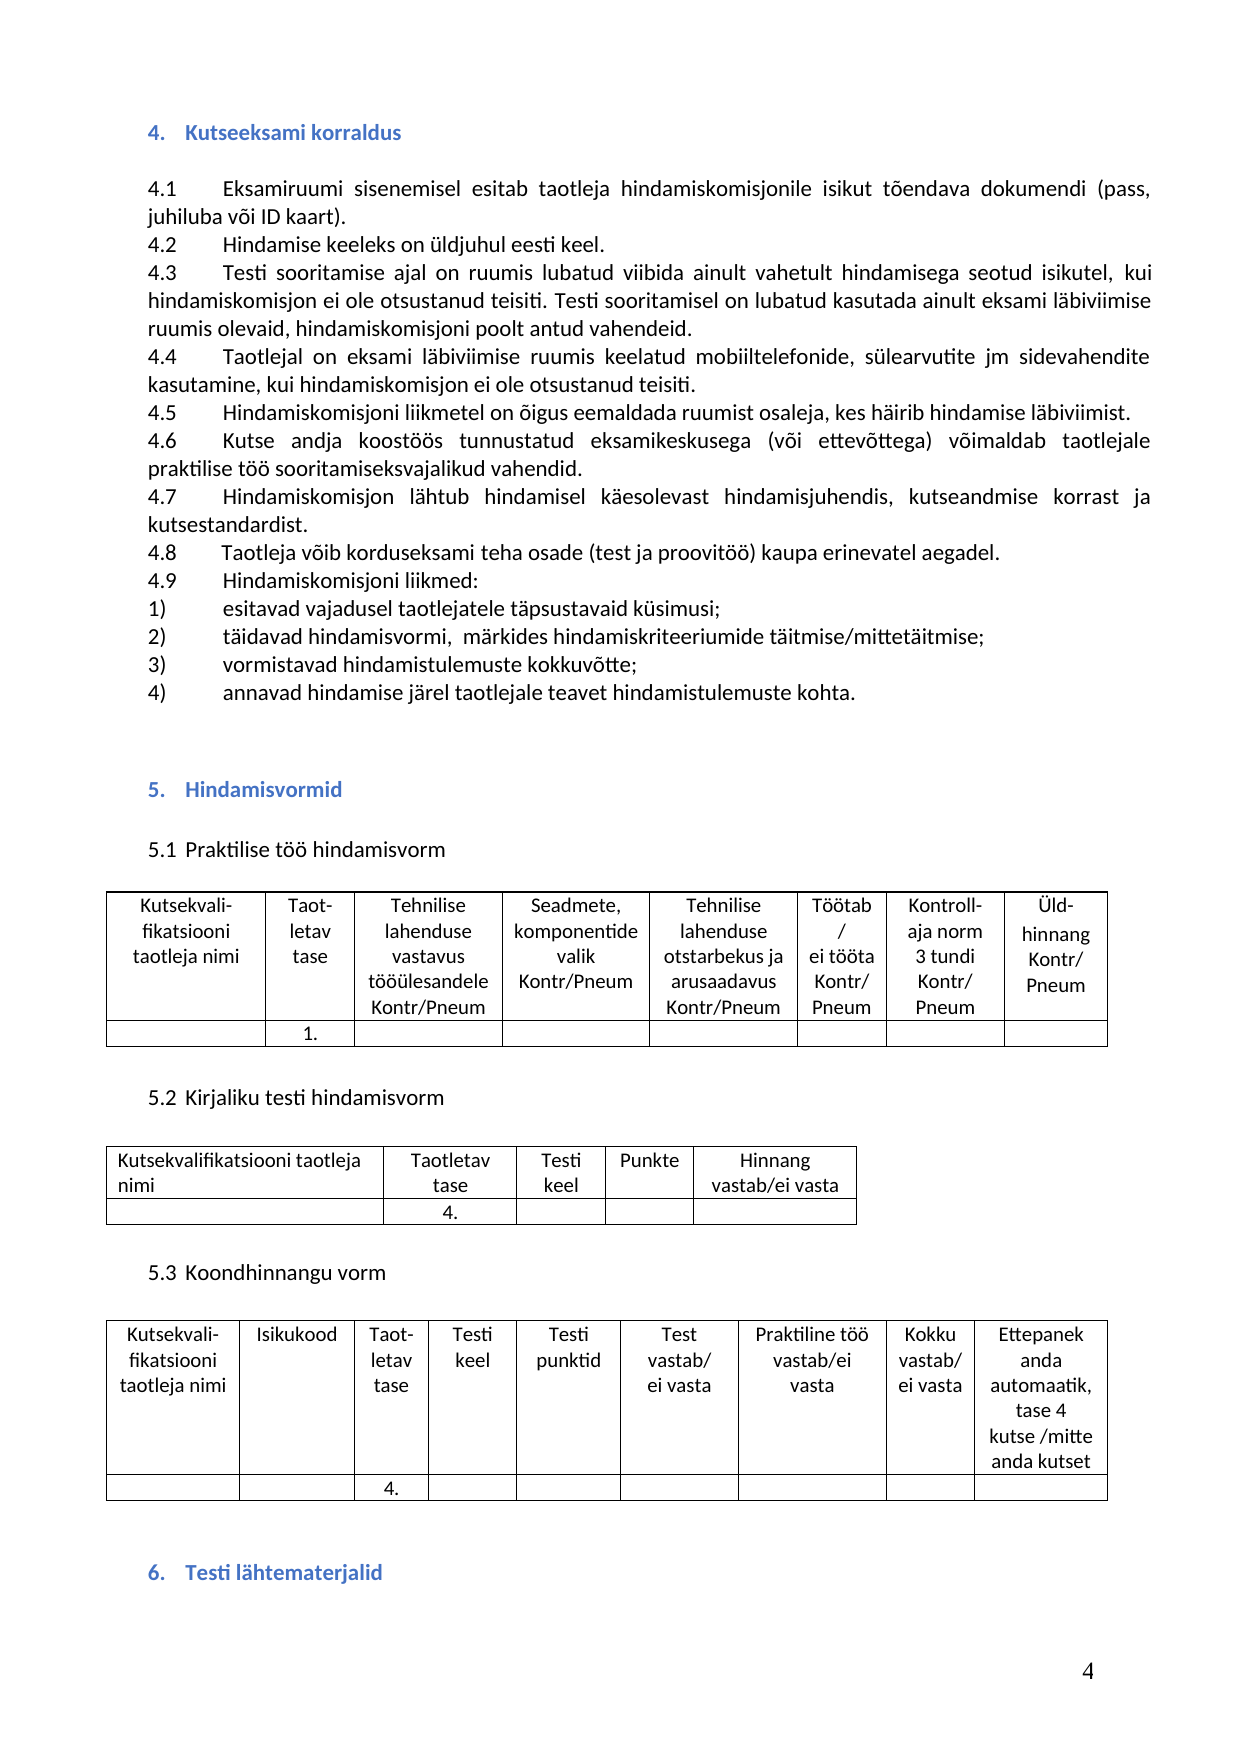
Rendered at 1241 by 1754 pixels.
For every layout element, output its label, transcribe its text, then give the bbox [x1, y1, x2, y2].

text 4.5 Hindamiskomisjoni liikmetel on õigus eemaldada ruumist osaleja, kes häirib hindamise läbiviimist. [148, 398, 1152, 426]
text 4.4 Taotlejal on eksami läbiviimise ruumis keelatud mobiiltelefonide, sülearvutite jm sidevahendite kasutamine, kui hindamiskomisjon ei ole otsustanud teisiti. [148, 342, 1152, 398]
text 1) esitavad vajadusel taotlejatele täpsustavaid küsimusi; [148, 594, 1152, 622]
table_header Testi punktid [517, 1321, 620, 1474]
table_cell [429, 1475, 516, 1500]
table_header Test vastab/ ei vasta [621, 1321, 738, 1474]
text 4.7 Hindamiskomisjon lähtub hindamisel käesolevast hindamisjuhendis, kutseandmise korrast ja kutsestandardist. [148, 482, 1152, 538]
table_header Taotletav tase [384, 1147, 516, 1198]
table_cell [887, 1021, 1004, 1046]
list Taotleja võib korduseksami teha osade (test ja proovitöö) kaupa erinevatel aegadel. [148, 538, 1152, 566]
table_cell [107, 1021, 265, 1046]
text 2) täidavad hindamisvormi, märkides hindamiskriteeriumide täitmise/mittetäitmise; [148, 622, 1152, 651]
table_cell [107, 1475, 239, 1500]
table_cell [517, 1475, 620, 1500]
text 4.6 Kutse andja koostöös tunnustatud eksamikeskusega (või ettevõttega) võimaldab taotlejale praktilise töö sooritamiseksvajalikud vahendid. [148, 426, 1152, 482]
text 4.1 Eksamiruumi sisenemisel esitab taotleja hindamiskomisjonile isikut tõendava dokumendi (pass, juhiluba või ID kaart). [148, 174, 1152, 230]
table_cell [739, 1475, 886, 1500]
table_cell [694, 1199, 856, 1224]
text 3) vormistavad hindamistulemuste kokkuvõtte; [148, 651, 1152, 678]
table_header Isikukood [240, 1321, 354, 1474]
table_cell [650, 1021, 797, 1046]
table_header Testi keel [517, 1147, 605, 1198]
table_cell 4. [355, 1475, 428, 1500]
list Kutseeksami korraldus [148, 118, 1152, 146]
table_header Kutsekvali-fikatsiooni taotleja nimi [107, 1321, 239, 1474]
table_header Ettepanek anda automaatik, tase 4 kutse /mitte anda kutset [975, 1321, 1107, 1474]
table_cell [503, 1021, 649, 1046]
table_cell [355, 1021, 502, 1046]
table_header Testi keel [429, 1321, 516, 1474]
table_cell 1. [266, 1021, 354, 1046]
table_header Töötab/ ei tööta Kontr/ Pneum [798, 893, 886, 1019]
text 4.2 Hindamise keeleks on üldjuhul eesti keel. [148, 230, 1152, 258]
table_cell [517, 1199, 605, 1224]
table_header Punkte [606, 1147, 693, 1198]
table_cell [975, 1475, 1107, 1500]
table_cell [798, 1021, 886, 1046]
table_header Taot- letav tase [355, 1321, 428, 1474]
table_cell [606, 1199, 693, 1224]
table_header Kontroll-aja norm 3 tundi Kontr/ Pneum [887, 893, 1004, 1019]
table_header Kokku vastab/ ei vasta [887, 1321, 974, 1474]
table_cell [887, 1475, 974, 1500]
text 4.9 Hindamiskomisjoni liikmed: [148, 566, 1152, 594]
table_header Tehnilise lahenduse vastavus tööülesandele Kontr/Pneum [355, 893, 502, 1019]
subtitle Kirjaliku testi hindamisvorm [148, 1083, 1240, 1111]
table_header Üld-hinnang Kontr/ Pneum [1005, 893, 1107, 1019]
subtitle Hindamisvormid [148, 775, 1240, 803]
table_header Kutsekvalifikatsiooni taotleja nimi [107, 1147, 383, 1198]
text 4) annavad hindamise järel taotlejale teavet hindamistulemuste kohta. [148, 678, 1152, 707]
text 4.3 Testi sooritamise ajal on ruumis lubatud viibida ainult vahetult hindamisega seotud isikutel, kui hindamiskomisjon ei ole otsustanud teisiti. Testi sooritamisel on lubatud kasutada ainult eksami läbiviimise ruumis olevaid, hindamiskomisjoni poolt antud vahendeid. [148, 258, 1152, 342]
table_cell [107, 1199, 383, 1224]
list Testi lähtematerjalid [148, 1558, 1240, 1586]
subtitle Koondhinnangu vorm [148, 1258, 1240, 1286]
table_cell [240, 1475, 354, 1500]
table_header Seadmete, komponentide valik Kontr/Pneum [503, 893, 649, 1019]
table_header Kutsekvali-fikatsiooni taotleja nimi [107, 893, 265, 1019]
table_header Tehnilise lahenduse otstarbekus ja arusaadavus Kontr/Pneum [650, 893, 797, 1019]
table_header Praktiline töö vastab/ei vasta [739, 1321, 886, 1474]
table_cell 4. [384, 1199, 516, 1224]
table_cell [1005, 1021, 1107, 1046]
table_header Hinnang vastab/ei vasta [694, 1147, 856, 1198]
list Praktilise töö hindamisvorm [148, 835, 1240, 863]
table_cell [621, 1475, 738, 1500]
table_header Taot-letav tase [266, 893, 354, 1019]
